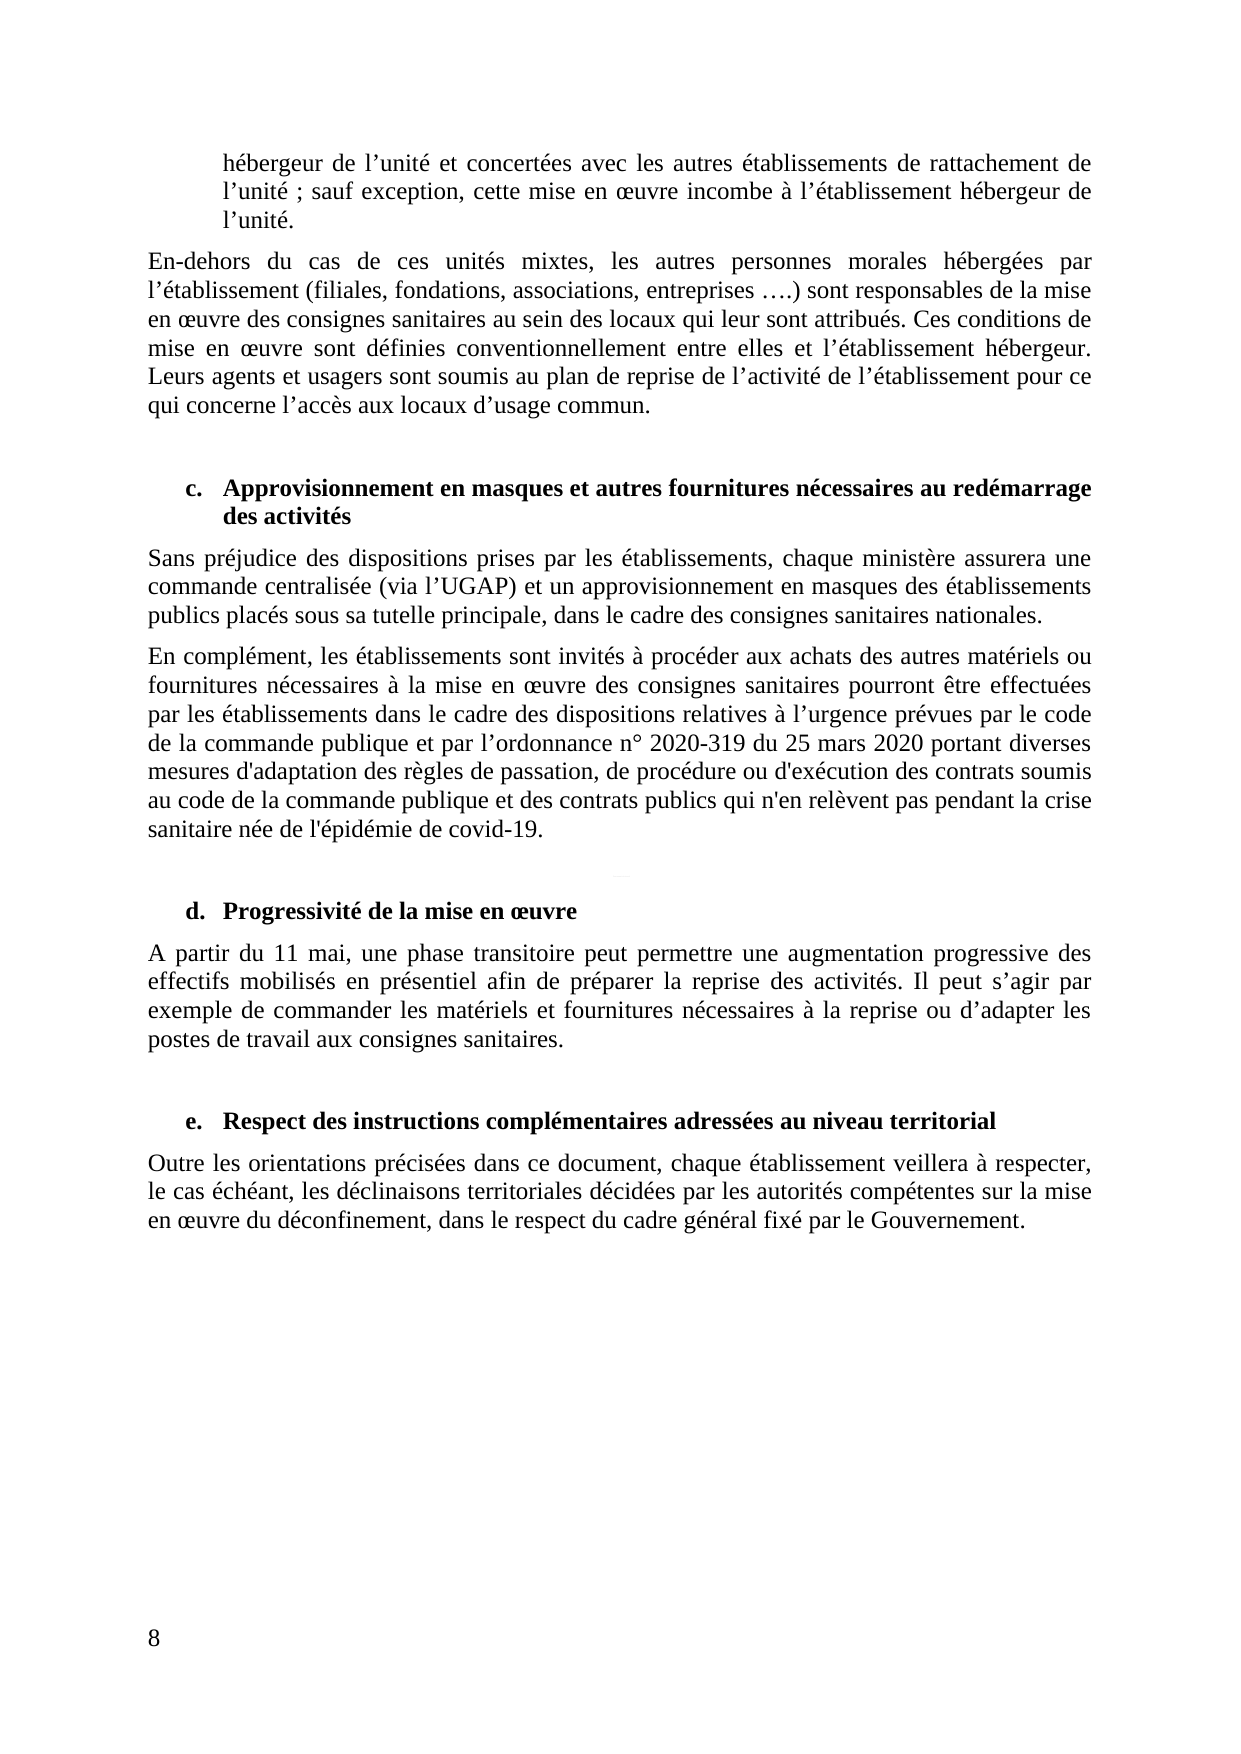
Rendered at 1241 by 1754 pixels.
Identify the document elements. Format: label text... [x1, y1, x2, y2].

subtitle Progressivité de la mise en œuvre [185, 896, 1093, 925]
subtitle Respect des instructions complémentaires adressées au niveau territorial [185, 1106, 1093, 1135]
text En-dehors du cas de ces unités mixtes, les autres personnes morales hébergées par l’établissement (filiales, fondations, associations, entreprises ….) sont responsables de la mise en œuvre des consignes sanitaires au sein des locaux qui leur sont attribués. Ces conditions de mise en œuvre sont définies conventionnellement entre elles et l’établissement hébergeur. Leurs agents et usagers sont soumis au plan de reprise de l’activité de l’établissement pour ce qui concerne l’accès aux locaux d’usage commun. [148, 246, 1093, 419]
text En complément, les établissements sont invités à procéder aux achats des autres matériels ou fournitures nécessaires à la mise en œuvre des consignes sanitaires pourront être effectuées par les établissements dans le cadre des dispositions relatives à l’urgence prévues par le code de la commande publique et par l’ordonnance n° 2020-319 du 25 mars 2020 portant diverses mesures d'adaptation des règles de passation, de procédure ou d'exécution des contrats soumis au code de la commande publique et des contrats publics qui n'en relèvent pas pendant la crise sanitaire née de l'épidémie de covid-19. [148, 641, 1093, 843]
subtitle Approvisionnement en masques et autres fournitures nécessaires au redémarrage des activités [185, 473, 1093, 530]
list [185, 148, 1093, 234]
text A partir du 11 mai, une phase transitoire peut permettre une augmentation progressive des effectifs mobilisés en présentiel afin de préparer la reprise des activités. Il peut s’agir par exemple de commander les matériels et fournitures nécessaires à la reprise ou d’adapter les postes de travail aux consignes sanitaires. [148, 938, 1093, 1053]
text Sans préjudice des dispositions prises par les établissements, chaque ministère assurera une commande centralisée (via l’UGAP) et un approvisionnement en masques des établissements publics placés sous sa tutelle principale, dans le cadre des consignes sanitaires nationales. [148, 543, 1093, 629]
text Outre les orientations précisées dans ce document, chaque établissement veillera à respecter, le cas échéant, les déclinaisons territoriales décidées par les autorités compétentes sur la mise en œuvre du déconfinement, dans le respect du cadre général fixé par le Gouvernement. [148, 1148, 1093, 1234]
